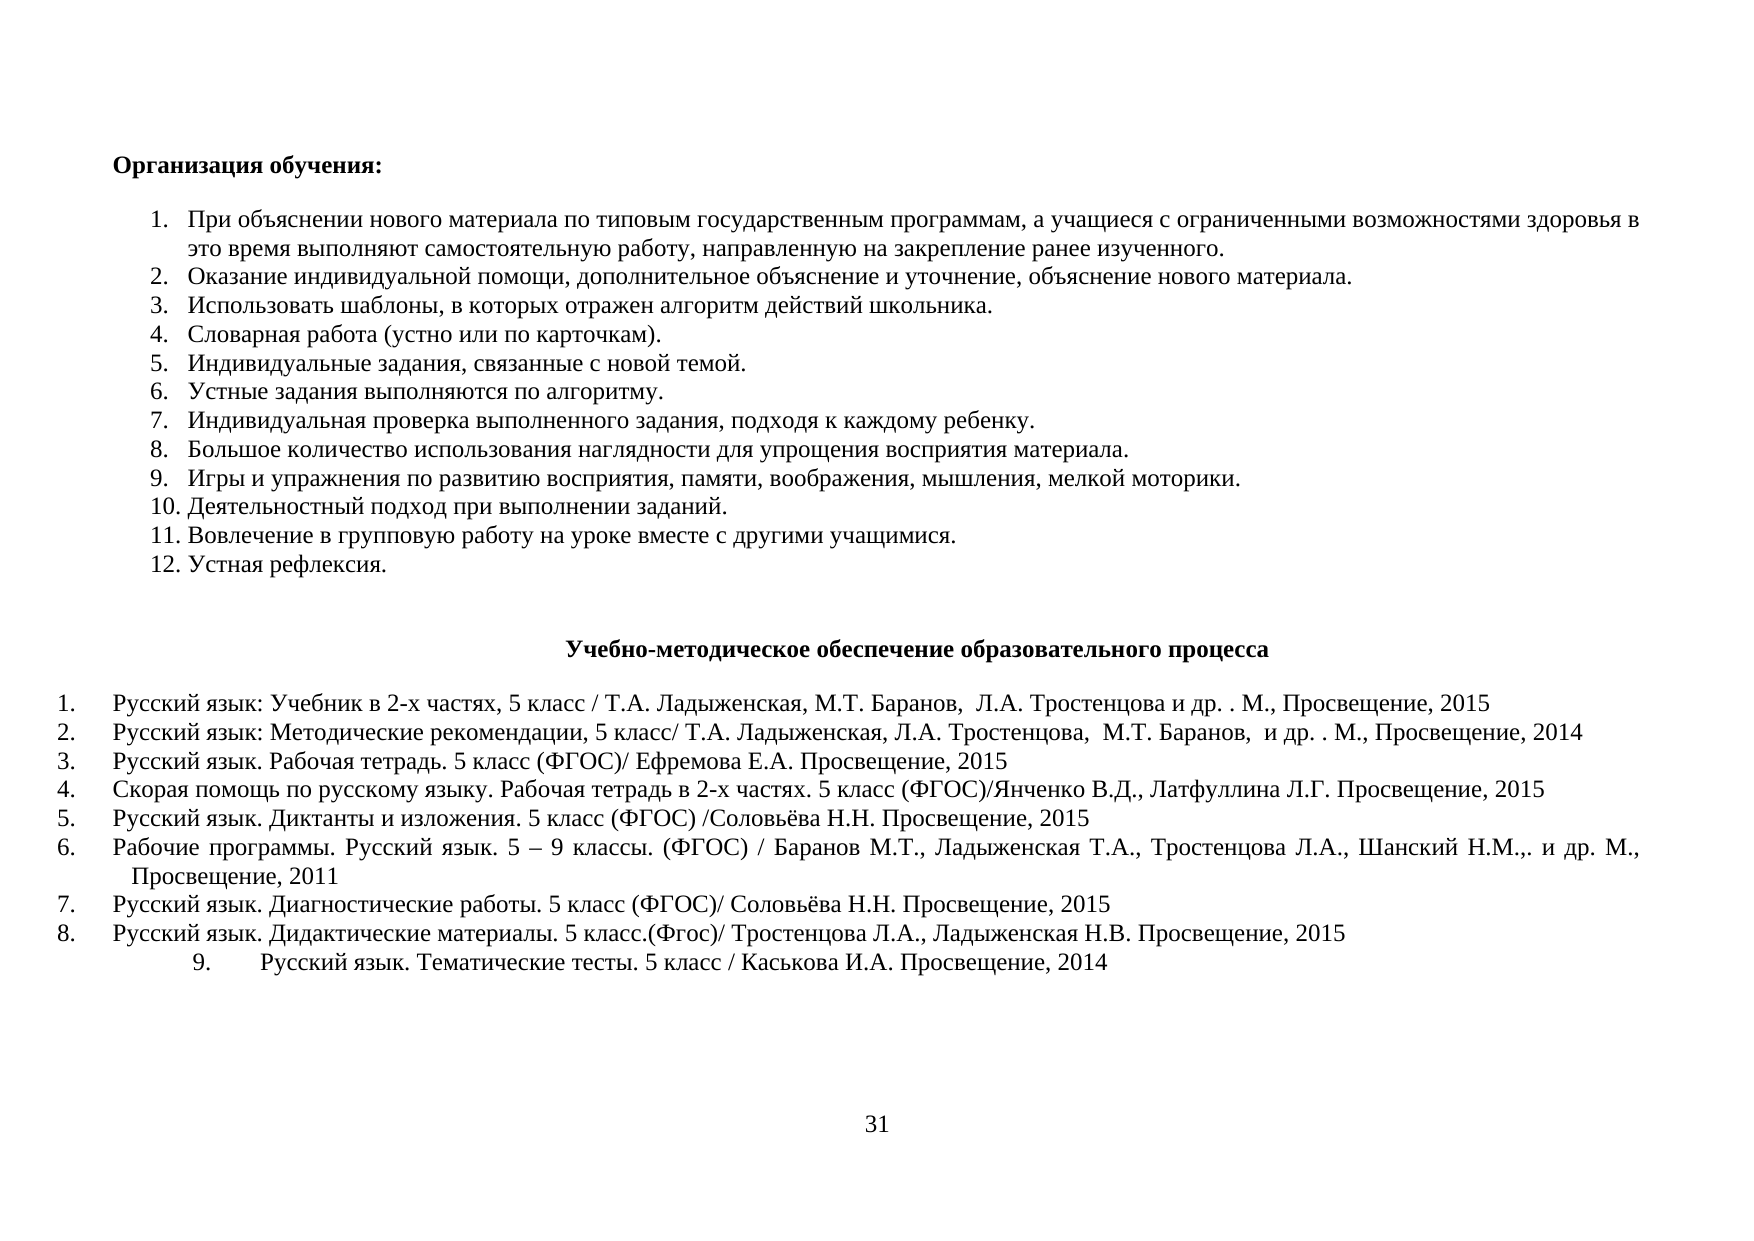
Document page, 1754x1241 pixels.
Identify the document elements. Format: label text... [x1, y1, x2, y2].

list Русский язык: Учебник в 2-х частях, 5 класс / Т.А. Ладыженская, М.Т. Баранов, Л.А. Тростенцова и др. . М., Просвещение, 2015 [57, 688, 1641, 717]
list Русский язык. Диагностические работы. 5 класс (ФГОС)/ Соловьёва Н.Н. Просвещение, 2015 [57, 889, 1641, 918]
list Русский язык. Рабочая тетрадь. 5 класс (ФГОС)/ Ефремова Е.А. Просвещение, 2015 [57, 746, 1641, 774]
list Большое количество использования наглядности для упрощения восприятия материала. [150, 434, 1641, 463]
list Индивидуальная проверка выполненного задания, подходя к каждому ребенку. [150, 405, 1641, 434]
list Индивидуальные задания, связанные с новой темой. [150, 348, 1641, 376]
list Русский язык. Тематические тесты. 5 класс / Каськова И.А. Просвещение, 2014 [118, 947, 1641, 976]
list Оказание индивидуальной помощи, дополнительное объяснение и уточнение, объяснение нового материала. [150, 261, 1641, 290]
list При объяснении нового материала по типовым государственным программам, а учащиеся с ограниченными возможностями здоровья в это время выполняют самостоятельную работу, направленную на закрепление ранее изученного. [150, 204, 1641, 261]
list Русский язык. Диктанты и изложения. 5 класс (ФГОС) /Соловьёва Н.Н. Просвещение, 2015 [57, 803, 1641, 832]
list Скорая помощь по русскому языку. Рабочая тетрадь в 2-х частях. 5 класс (ФГОС)/Янченко В.Д., Латфуллина Л.Г. Просвещение, 2015 [57, 774, 1641, 803]
text Организация обучения: [112, 150, 1641, 179]
list Игры и упражнения по развитию восприятия, памяти, воображения, мышления, мелкой моторики. [150, 463, 1641, 491]
list Устная рефлексия. [150, 549, 1641, 578]
list Использовать шаблоны, в которых отражен алгоритм действий школьника. [150, 290, 1641, 319]
text Учебно-методическое обеспечение образовательного процесса [118, 634, 1641, 663]
list Устные задания выполняются по алгоритму. [150, 376, 1641, 405]
list Словарная работа (устно или по карточкам). [150, 319, 1641, 348]
list Рабочие программы. Русский язык. 5 – 9 классы. (ФГОС) / Баранов М.Т., Ладыженская Т.А., Тростенцова Л.А., Шанский Н.М.,. и др. М., Просвещение, 2011 [57, 832, 1641, 889]
list Русский язык. Дидактические материалы. 5 класс.(Фгос)/ Тростенцова Л.А., Ладыженская Н.В. Просвещение, 2015 [57, 918, 1641, 947]
list Вовлечение в групповую работу на уроке вместе с другими учащимися. [150, 520, 1641, 549]
list Русский язык: Методические рекомендации, 5 класс/ Т.А. Ладыженская, Л.А. Тростенцова, М.Т. Баранов, и др. . М., Просвещение, 2014 [57, 717, 1641, 746]
list Деятельностный подход при выполнении заданий. [150, 491, 1641, 520]
